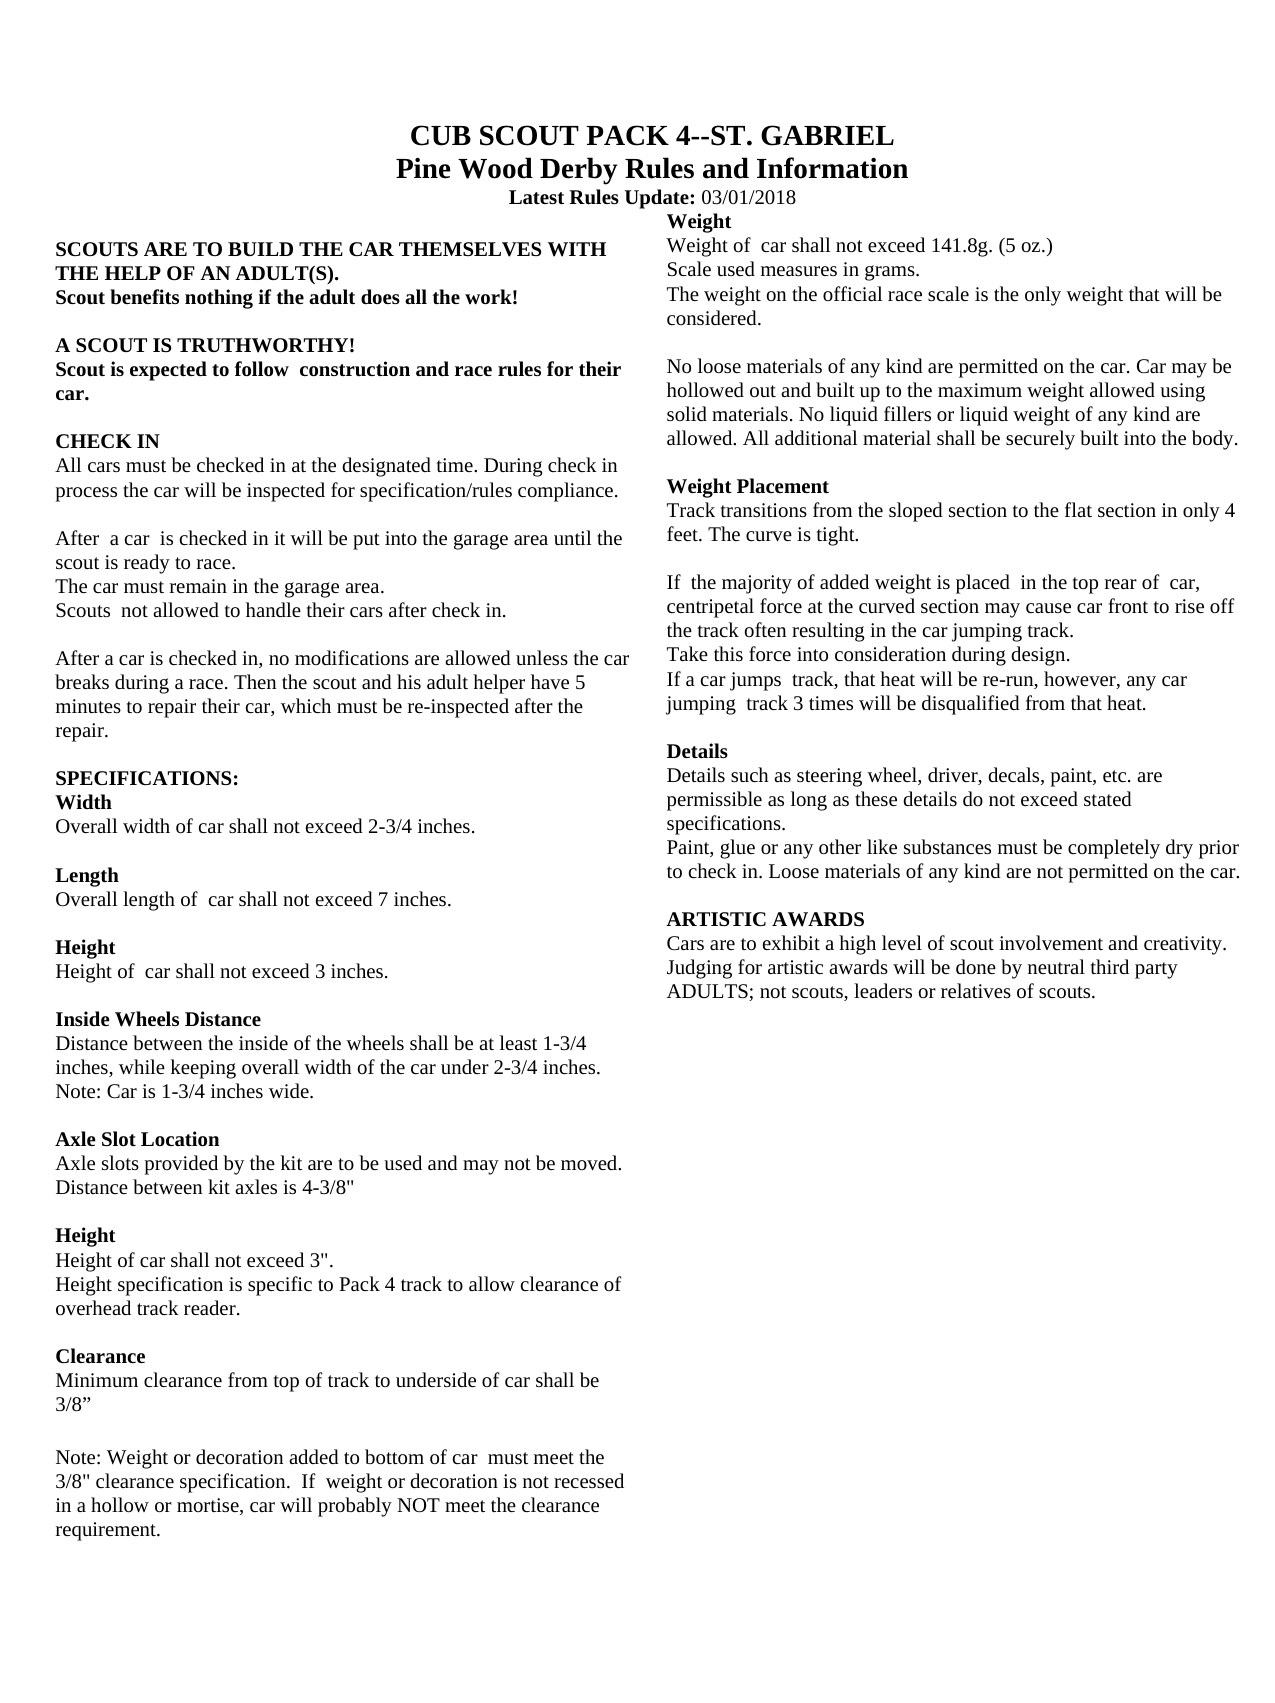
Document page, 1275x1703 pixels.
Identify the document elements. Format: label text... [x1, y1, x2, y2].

text Details such as steering wheel, driver, decals, paint, etc. are permissible as long as these details do not exceed stated specifications. [666, 763, 1249, 835]
text Details [666, 739, 1249, 763]
text SCOUTS ARE TO BUILD THE CAR THEMSELVES WITH THE HELP OF AN ADULT(S). [55, 237, 632, 285]
text Inside Wheels Distance [55, 1007, 632, 1031]
text Weight Placement [666, 474, 1249, 498]
text Paint, glue or any other like substances must be completely dry prior to check in. Loose materials of any kind are not permitted on the car. [666, 835, 1249, 883]
text Latest Rules Update: 03/01/2018 [55, 185, 1249, 209]
text After a car is checked in it will be put into the garage area until the scout is ready to race. [55, 526, 632, 574]
text Scouts not allowed to handle their cars after check in. [55, 598, 632, 622]
text SPECIFICATIONS: [55, 766, 632, 790]
text Scout benefits nothing if the adult does all the work! [55, 285, 632, 309]
text Height of car shall not exceed 3 inches. [55, 959, 632, 983]
text Axle slots provided by the kit are to be used and may not be moved. Distance between kit axles is 4-3/8" [55, 1151, 632, 1199]
text If the majority of added weight is placed in the top rear of car, centripetal force at the curved section may cause car front to rise off the track often resulting in the car jumping track. [666, 570, 1249, 642]
text Distance between the inside of the wheels shall be at least 1-3/4 inches, while keeping overall width of the car under 2-3/4 inches. Note: Car is 1-3/4 inches wide. [55, 1031, 632, 1103]
text Scale used measures in grams. [666, 257, 1249, 281]
text A SCOUT IS TRUTHWORTHY! [55, 333, 632, 357]
text Clearance [55, 1344, 632, 1368]
text Note: Weight or decoration added to bottom of car must meet the 3/8" clearance specification. If weight or decoration is not recessed in a hollow or mortise, car will probably NOT meet the clearance requirement. [55, 1445, 632, 1541]
text No loose materials of any kind are permitted on the car. Car may be hollowed out and built up to the maximum weight allowed using solid materials. No liquid fillers or liquid weight of any kind are allowed. All additional material shall be securely built into the body. [666, 354, 1249, 450]
text CHECK IN [55, 429, 632, 453]
text Take this force into consideration during design. [666, 642, 1249, 666]
text Pine Wood Derby Rules and Information [55, 152, 1249, 185]
text Scout is expected to follow construction and race rules for their car. [55, 357, 632, 405]
text Height [55, 935, 632, 959]
text Overall length of car shall not exceed 7 inches. [55, 887, 632, 911]
text CUB SCOUT PACK 4--ST. GABRIEL [55, 118, 1249, 152]
text Height specification is specific to Pack 4 track to allow clearance of overhead track reader. [55, 1272, 632, 1320]
text Axle Slot Location [55, 1127, 632, 1151]
text Cars are to exhibit a high level of scout involvement and creativity. [666, 931, 1249, 955]
text Height [55, 1223, 632, 1247]
text Track transitions from the sloped section to the flat section in only 4 feet. The curve is tight. [666, 498, 1249, 546]
text After a car is checked in, no modifications are allowed unless the car breaks during a race. Then the scout and his adult helper have 5 minutes to repair their car, which must be re-inspected after the repair. [55, 646, 632, 742]
text Weight [666, 209, 1249, 233]
text Minimum clearance from top of track to underside of car shall be 3/8” [55, 1368, 632, 1416]
text Judging for artistic awards will be done by neutral third party ADULTS; not scouts, leaders or relatives of scouts. [666, 955, 1249, 1003]
text All cars must be checked in at the designated time. During check in process the car will be inspected for specification/rules compliance. [55, 453, 632, 502]
text ARTISTIC AWARDS [666, 907, 1249, 931]
text Length [55, 862, 632, 887]
text The weight on the official race scale is the only weight that will be considered. [666, 281, 1249, 329]
text Overall width of car shall not exceed 2-3/4 inches. [55, 814, 632, 838]
text If a car jumps track, that heat will be re-run, however, any car jumping track 3 times will be disqualified from that heat. [666, 666, 1249, 714]
text Weight of car shall not exceed 141.8g. (5 oz.) [666, 233, 1249, 257]
text Width [55, 790, 632, 814]
text Height of car shall not exceed 3". [55, 1247, 632, 1272]
text The car must remain in the garage area. [55, 574, 632, 598]
